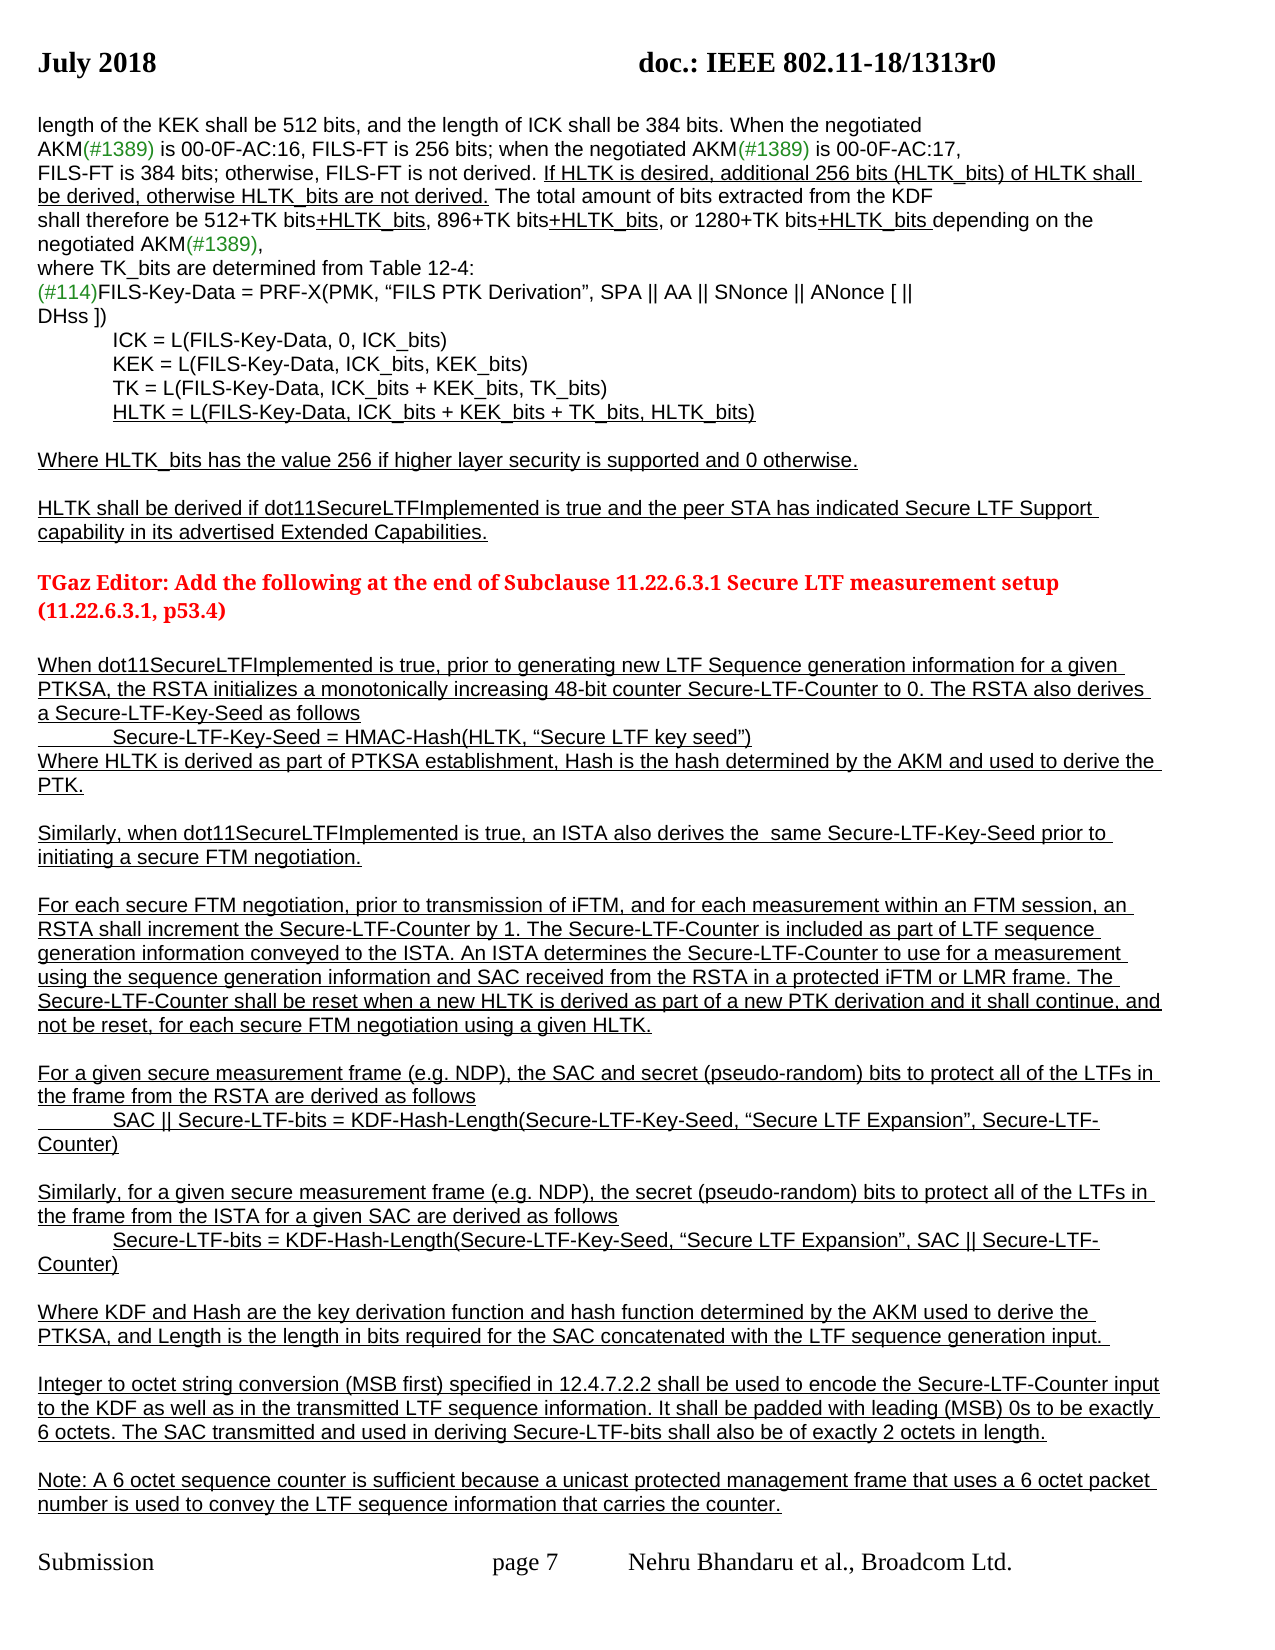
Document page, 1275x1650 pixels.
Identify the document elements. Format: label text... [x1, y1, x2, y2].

text Where HLTK is derived as part of PTKSA establishment, Hash is the hash determined by the AKM and used to derive the PTK. [37, 771, 1162, 797]
text ICK = L(FILS-Key-Data, 0, ICK_bits) [112, 328, 1162, 352]
text DHss ]) [37, 304, 1162, 328]
text TGaz Editor: Add the following at the end of Subclause 11.22.6.3.1 Secure LTF measurement setup (11.22.6.3.1, p53.4) [37, 568, 1162, 624]
text Integer to octet string conversion (MSB first) specified in 12.4.7.2.2 shall be used to encode the Secure-LTF-Counter input to the KDF as well as in the transmitted LTF sequence information. It shall be padded with leading (MSB) 0s to be exactly 6 octets. The SAC transmitted and used in deriving Secure-LTF-bits shall also be of exactly 2 octets in length. [37, 1372, 1162, 1444]
text Similarly, for a given secure measurement frame (e.g. NDP), the secret (pseudo-random) bits to protect all of the LTFs in the frame from the ISTA for a given SAC are derived as follows [37, 1180, 1162, 1228]
text Note: A 6 octet sequence counter is sufficient because a unicast protected management frame that uses a 6 octet packet number is used to convey the LTF sequence information that carries the counter. [37, 1468, 1162, 1516]
text Where HLTK is derived as part of PTKSA establishment, Hash is the hash determined by the AKM and used to derive the PTK. [37, 749, 1162, 770]
text When dot11SecureLTFImplemented is true, prior to generating new LTF Sequence generation information for a given PTKSA, the RSTA initializes a monotonically increasing 48-bit counter Secure-LTF-Counter to 0. The RSTA also derives a Secure-LTF-Key-Seed as follows [37, 653, 1162, 725]
text where TK_bits are determined from Table 12-4: [37, 256, 1162, 280]
text Where KDF and Hash are the key derivation function and hash function determined by the AKM used to derive the PTKSA, and Length is the length in bits required for the SAC concatenated with the LTF sequence generation input. [37, 1300, 1162, 1348]
text length of the KEK shall be 512 bits, and the length of ICK shall be 384 bits. When the negotiated [37, 112, 1162, 136]
text Secure-LTF-Key-Seed = HMAC-Hash(HLTK, “Secure LTF key seed”) [37, 725, 1162, 749]
text Similarly, when dot11SecureLTFImplemented is true, an ISTA also derives the same Secure-LTF-Key-Seed prior to initiating a secure FTM negotiation. [37, 821, 1162, 869]
text KEK = L(FILS-Key-Data, ICK_bits, KEK_bits) [112, 352, 1162, 376]
text Where HLTK_bits has the value 256 if higher layer security is supported and 0 otherwise. [37, 448, 1162, 472]
text For each secure FTM negotiation, prior to transmission of iFTM, and for each measurement within an FTM session, an RSTA shall increment the Secure-LTF-Counter by 1. The Secure-LTF-Counter is included as part of LTF sequence generation information conveyed to the ISTA. An ISTA determines the Secure-LTF-Counter to use for a measurement using the sequence generation information and SAC received from the RSTA in a protected iFTM or LMR frame. The Secure-LTF-Counter shall be reset when a new HLTK is derived as part of a new PTK derivation and it shall continue, and not be reset, for each secure FTM negotiation using a given HLTK. [37, 893, 1162, 1009]
text shall therefore be 512+TK bits+HLTK_bits, 896+TK bits+HLTK_bits, or 1280+TK bits+HLTK_bits depending on the negotiated AKM(#1389), [37, 208, 1162, 256]
text Secure-LTF-bits = KDF-Hash-Length(Secure-LTF-Key-Seed, “Secure LTF Expansion”, SAC || Secure-LTF-Counter) [37, 1228, 1162, 1276]
text AKM(#1389) is 00-0F-AC:16, FILS-FT is 256 bits; when the negotiated AKM(#1389) is 00-0F-AC:17, [37, 136, 1162, 160]
text (#114)FILS-Key-Data = PRF-X(PMK, “FILS PTK Derivation”, SPA || AA || SNonce || ANonce [ || [37, 280, 1162, 304]
text HLTK shall be derived if dot11SecureLTFImplemented is true and the peer STA has indicated Secure LTF Support capability in its advertised Extended Capabilities. [37, 496, 1162, 544]
text For a given secure measurement frame (e.g. NDP), the SAC and secret (pseudo-random) bits to protect all of the LTFs in the frame from the RSTA are derived as follows [37, 1060, 1162, 1108]
text SAC || Secure-LTF-bits = KDF-Hash-Length(Secure-LTF-Key-Seed, “Secure LTF Expansion”, Secure-LTF-Counter) [37, 1108, 1162, 1156]
text FILS-FT is 384 bits; otherwise, FILS-FT is not derived. If HLTK is desired, additional 256 bits (HLTK_bits) of HLTK shall be derived, otherwise HLTK_bits are not derived. The total amount of bits extracted from the KDF [37, 160, 1162, 208]
text TK = L(FILS-Key-Data, ICK_bits + KEK_bits, TK_bits) [112, 376, 1162, 400]
text HLTK = L(FILS-Key-Data, ICK_bits + KEK_bits + TK_bits, HLTK_bits) [112, 400, 1162, 424]
